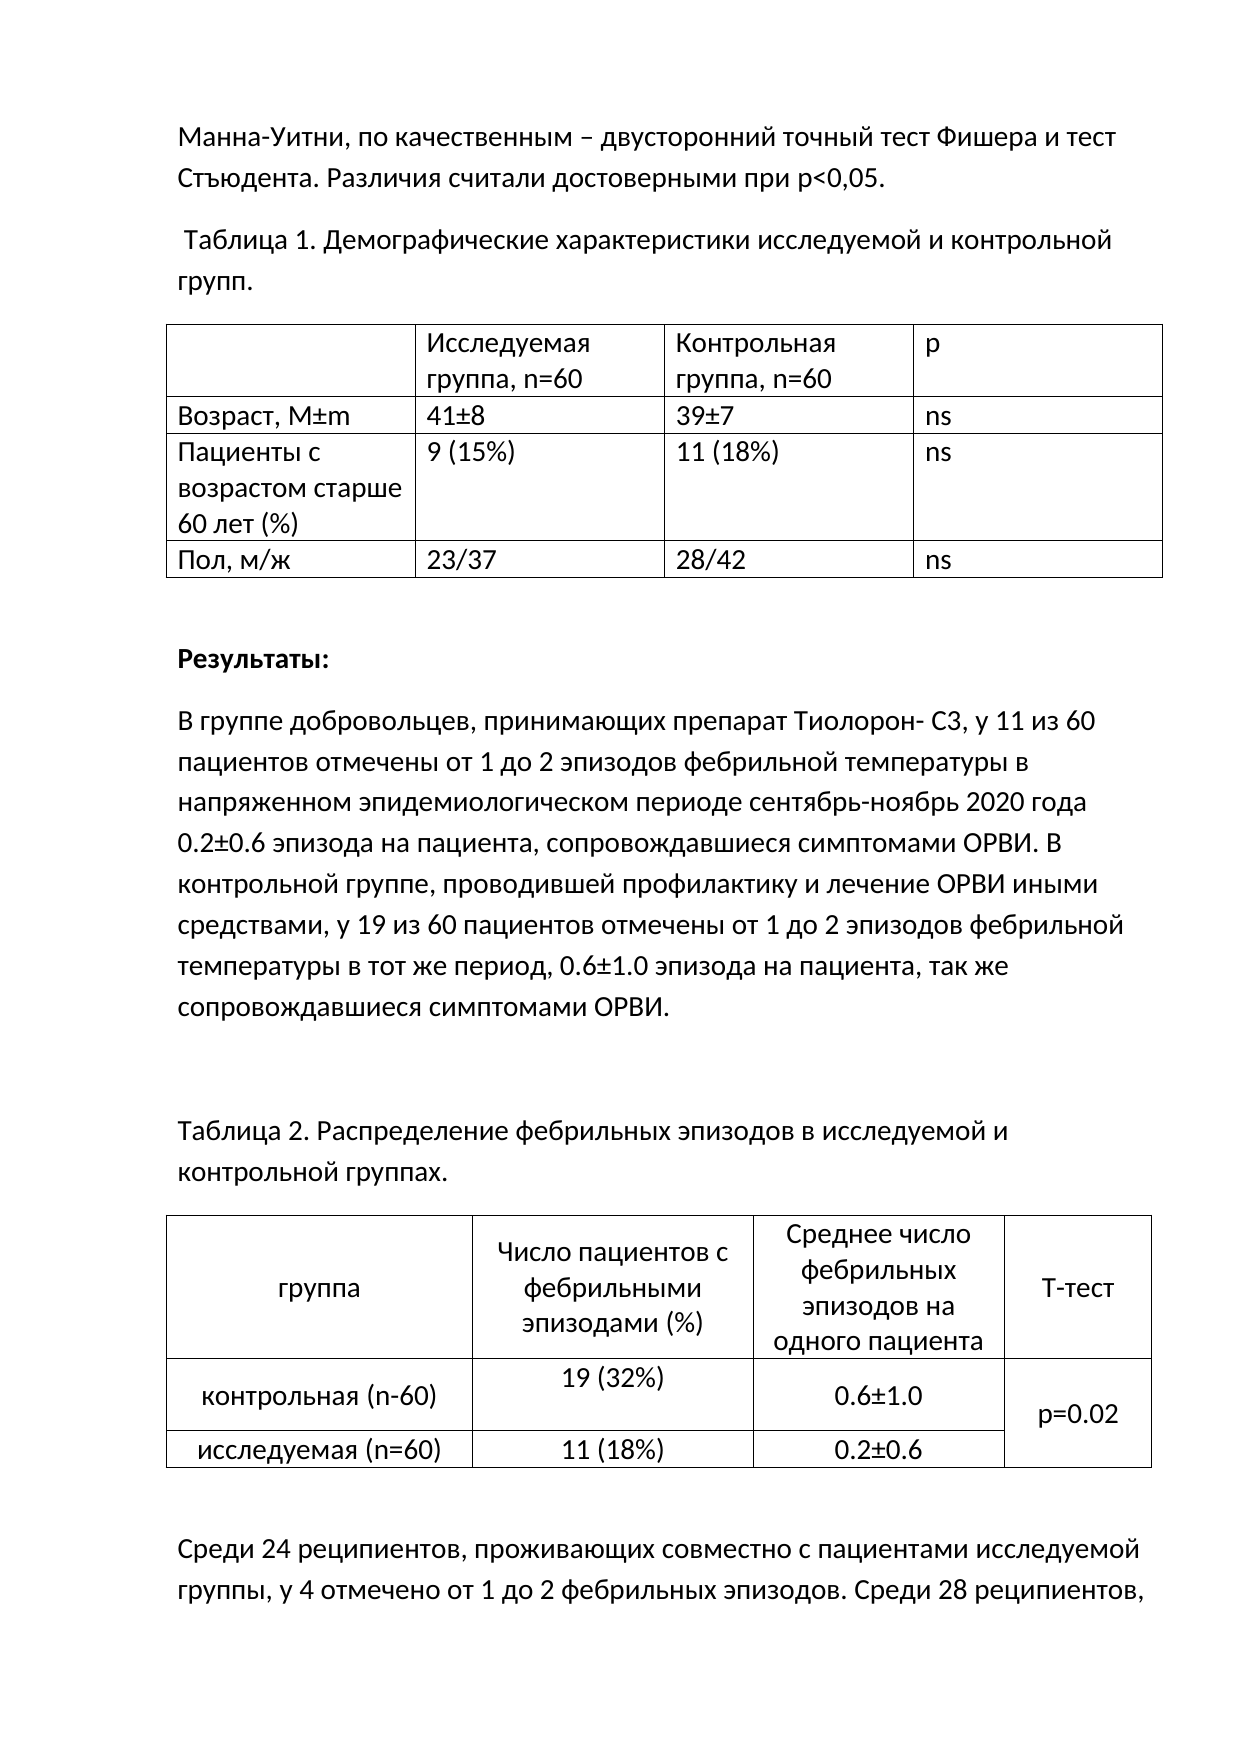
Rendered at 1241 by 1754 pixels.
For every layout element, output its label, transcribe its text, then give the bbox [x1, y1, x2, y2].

table_cell р=0.02 [1005, 1359, 1151, 1467]
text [177, 118, 1152, 195]
table_cell 0.2±0.6 [754, 1431, 1004, 1467]
table_cell 23/37 [416, 541, 664, 577]
table_cell 19 (32%) [473, 1359, 753, 1430]
table_cell 28/42 [665, 541, 913, 577]
table_cell 0.6±1.0 [754, 1359, 1004, 1430]
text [177, 1530, 1152, 1606]
table_cell исследуемая (n=60) [167, 1431, 472, 1467]
table_cell контрольная (n-60) [167, 1359, 472, 1430]
table_cell Пациенты с возрастом старше 60 лет (%) [167, 434, 415, 540]
table_cell ns [914, 541, 1162, 577]
table_cell ns [914, 397, 1162, 432]
text Результаты: [177, 640, 1152, 676]
text Таблица 2. Распределение фебрильных эпизодов в исследуемой и контрольной группах. [177, 1112, 1152, 1188]
table_cell Возраст, M±m [167, 397, 415, 432]
table_header Среднее число фебрильных эпизодов на одного пациента [754, 1216, 1004, 1358]
table_header р [914, 325, 1162, 396]
table_header Число пациентов с фебрильными эпизодами (%) [473, 1216, 753, 1358]
table_header [167, 325, 415, 396]
table_cell 39±7 [665, 397, 913, 432]
table_header Контрольная группа, n=60 [665, 325, 913, 396]
table_cell 41±8 [416, 397, 664, 432]
table_cell Пол, м/ж [167, 541, 415, 577]
table_cell 11 (18%) [665, 434, 913, 540]
table_header Т-тест [1005, 1216, 1151, 1358]
table_cell 11 (18%) [473, 1431, 753, 1467]
table_header Исследуемая группа, n=60 [416, 325, 664, 396]
text Таблица 1. Демографические характеристики исследуемой и контрольной групп. [177, 221, 1152, 297]
table_header группа [167, 1216, 472, 1358]
table_cell ns [914, 434, 1162, 540]
table_cell 9 (15%) [416, 434, 664, 540]
text В группе добровольцев, принимающих препарат Тиолорон- С3, у 11 из 60 пациентов отмечены от 1 до 2 эпизодов фебрильной температуры в напряженном эпидемиологическом периоде сентябрь-ноябрь 2020 года 0.2±0.6 эпизода на пациента, сопровождавшиеся симптомами ОРВИ. В контрольной группе, проводившей профилактику и лечение ОРВИ иными средствами, у 19 из 60 пациентов отмечены от 1 до 2 эпизодов фебрильной температуры в тот же период, 0.6±1.0 эпизода на пациента, так же сопровождавшиеся симптомами ОРВИ. [177, 702, 1152, 1024]
